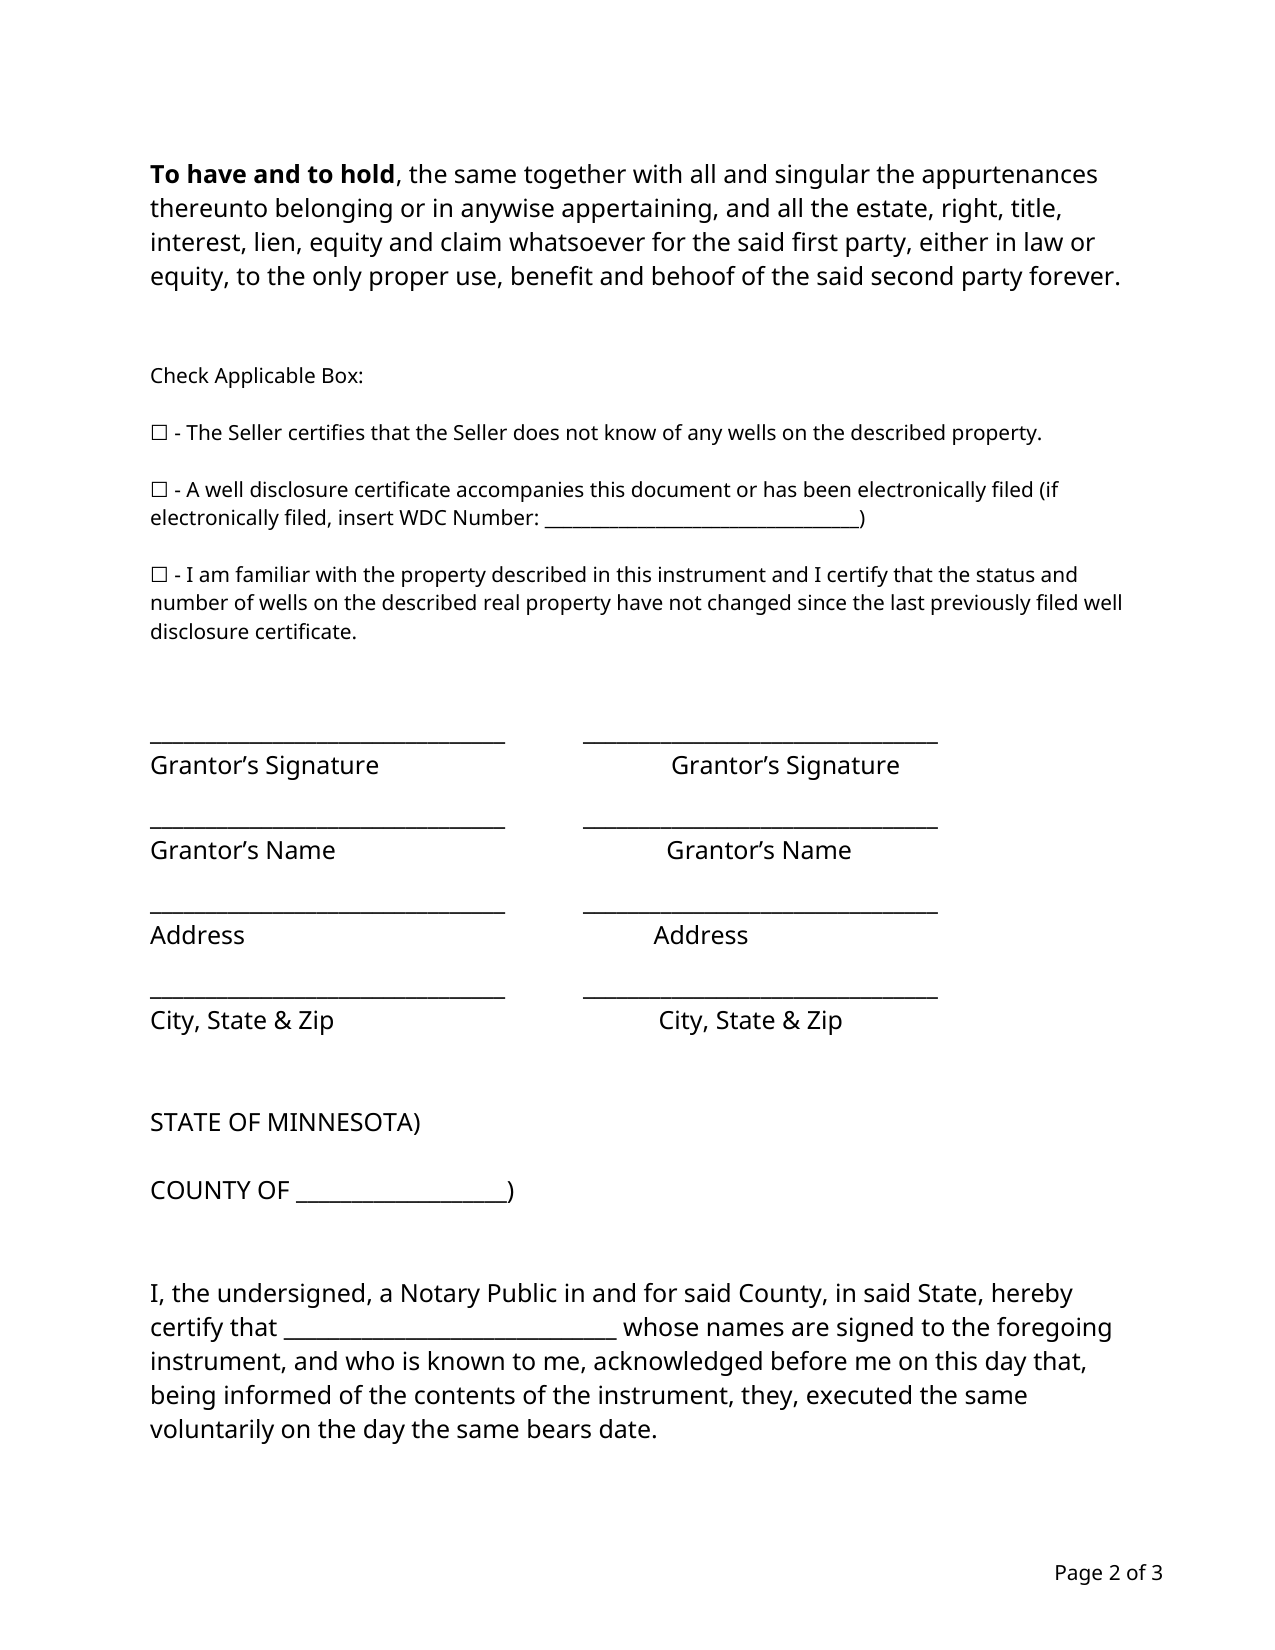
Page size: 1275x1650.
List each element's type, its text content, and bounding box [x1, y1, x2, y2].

text ________________________________ ________________________________ [150, 969, 1125, 1003]
text I, the undersigned, a Notary Public in and for said County, in said State, hereby certify that ______________________________ whose names are signed to the foregoing instrument, and who is known to me, acknowledged before me on this day that, being informed of the contents of the instrument, they, executed the same voluntarily on the day the same bears date. [150, 1275, 1125, 1446]
text STATE OF MINNESOTA) [150, 1105, 1125, 1139]
text ________________________________ ________________________________ [150, 713, 1125, 747]
text COUNTY OF ___________________) [150, 1173, 1125, 1207]
text Grantor’s Name Grantor’s Name [150, 833, 1125, 867]
text ________________________________ ________________________________ [150, 798, 1125, 833]
text ☐ - The Seller certifies that the Seller does not know of any wells on the described property. [150, 418, 1125, 446]
text ________________________________ ________________________________ [150, 884, 1125, 918]
text Check Applicable Box: [150, 361, 1125, 389]
text To have and to hold, the same together with all and singular the appurtenances thereunto belonging or in anywise appertaining, and all the estate, right, title, interest, lien, equity and claim whatsoever for the said first party, either in law or equity, to the only proper use, benefit and behoof of the said second party forever. [150, 157, 1125, 293]
text Address Address [150, 918, 1125, 952]
text City, State & Zip City, State & Zip [150, 1003, 1125, 1037]
text Grantor’s Signature Grantor’s Signature [150, 747, 1125, 782]
text ☐ - I am familiar with the property described in this instrument and I certify that the status and number of wells on the described real property have not changed since the last previously filed well disclosure certificate. [150, 560, 1125, 645]
text ☐ - A well disclosure certificate accompanies this document or has been electronically filed (if electronically filed, insert WDC Number: __________________________________) [150, 475, 1125, 532]
